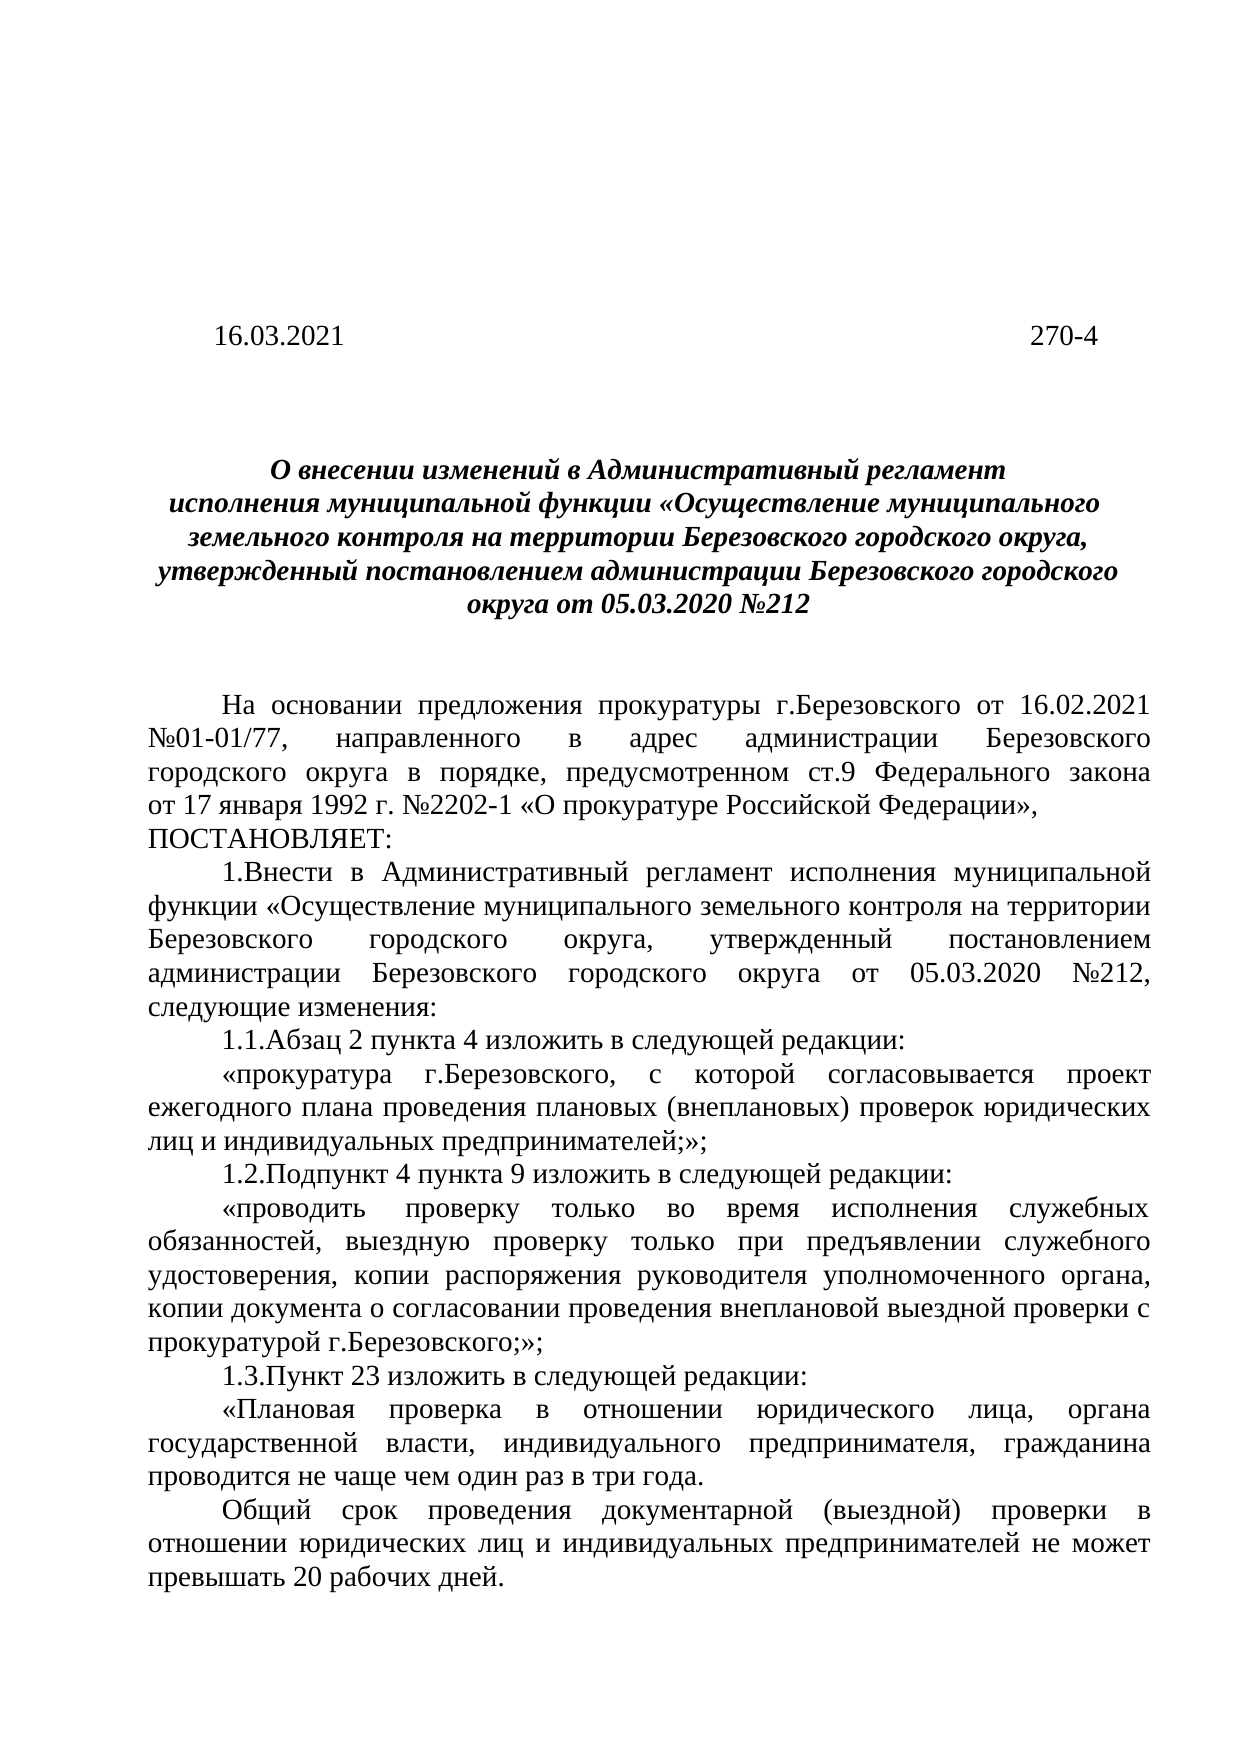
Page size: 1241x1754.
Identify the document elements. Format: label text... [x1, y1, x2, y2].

text 1.2.Подпункт 4 пункта 9 изложить в следующей редакции: [221, 1156, 1152, 1190]
text округа от 05.03.2020 №212 [110, 586, 1166, 620]
text земельного контроля на территории Березовского городского округа, утвержденный постановлением администрации Березовского городского [110, 519, 1166, 586]
text ПОСТАНОВЛЯЕТ: [148, 821, 1152, 854]
text «Плановая проверка в отношении юридического лица, органа государственной власти, индивидуального предпринимателя, гражданина проводится не чаще чем один раз в три года. [148, 1391, 1152, 1492]
text исполнения муниципальной функции «Осуществление муниципального [110, 486, 1152, 519]
text 1.3.Пункт 23 изложить в следующей редакции: [148, 1358, 1152, 1391]
text На основании предложения прокуратуры г.Березовского от 16.02.2021 №01-01/77, направленного в адрес администрации Березовского городского округа в порядке, предусмотренном ст.9 Федерального закона от 17 января 1992 г. №2202-1 «О прокуратуре Российской Федерации», [148, 687, 1152, 821]
text 1.Внести в Административный регламент исполнения муниципальной функции «Осуществление муниципального земельного контроля на территории Березовского городского округа, утвержденный постановлением администрации Березовского городского округа от 05.03.2020 №212, следующие изменения: [148, 854, 1152, 1022]
text 1.1.Абзац 2 пункта 4 изложить в следующей редакции: [148, 1022, 1152, 1056]
text Общий срок проведения документарной (выездной) проверки в отношении юридических лиц и индивидуальных предпринимателей не может превышать 20 рабочих дней. [148, 1492, 1152, 1592]
text «прокуратура г.Березовского, с которой согласовывается проект ежегодного плана проведения плановых (внеплановых) проверок юридических лиц и индивидуальных предпринимателей;»; [148, 1056, 1152, 1156]
text О внесении изменений в Административный регламент [110, 452, 1166, 486]
text 16.03.2021 270-4 [148, 318, 1152, 351]
text «проводить проверку только во время исполнения служебных обязанностей, выездную проверку только при предъявлении служебного удостоверения, копии распоряжения руководителя уполномоченного органа, копии документа о согласовании проведения внеплановой выездной проверки с прокуратурой г.Березовского;»; [148, 1190, 1152, 1358]
